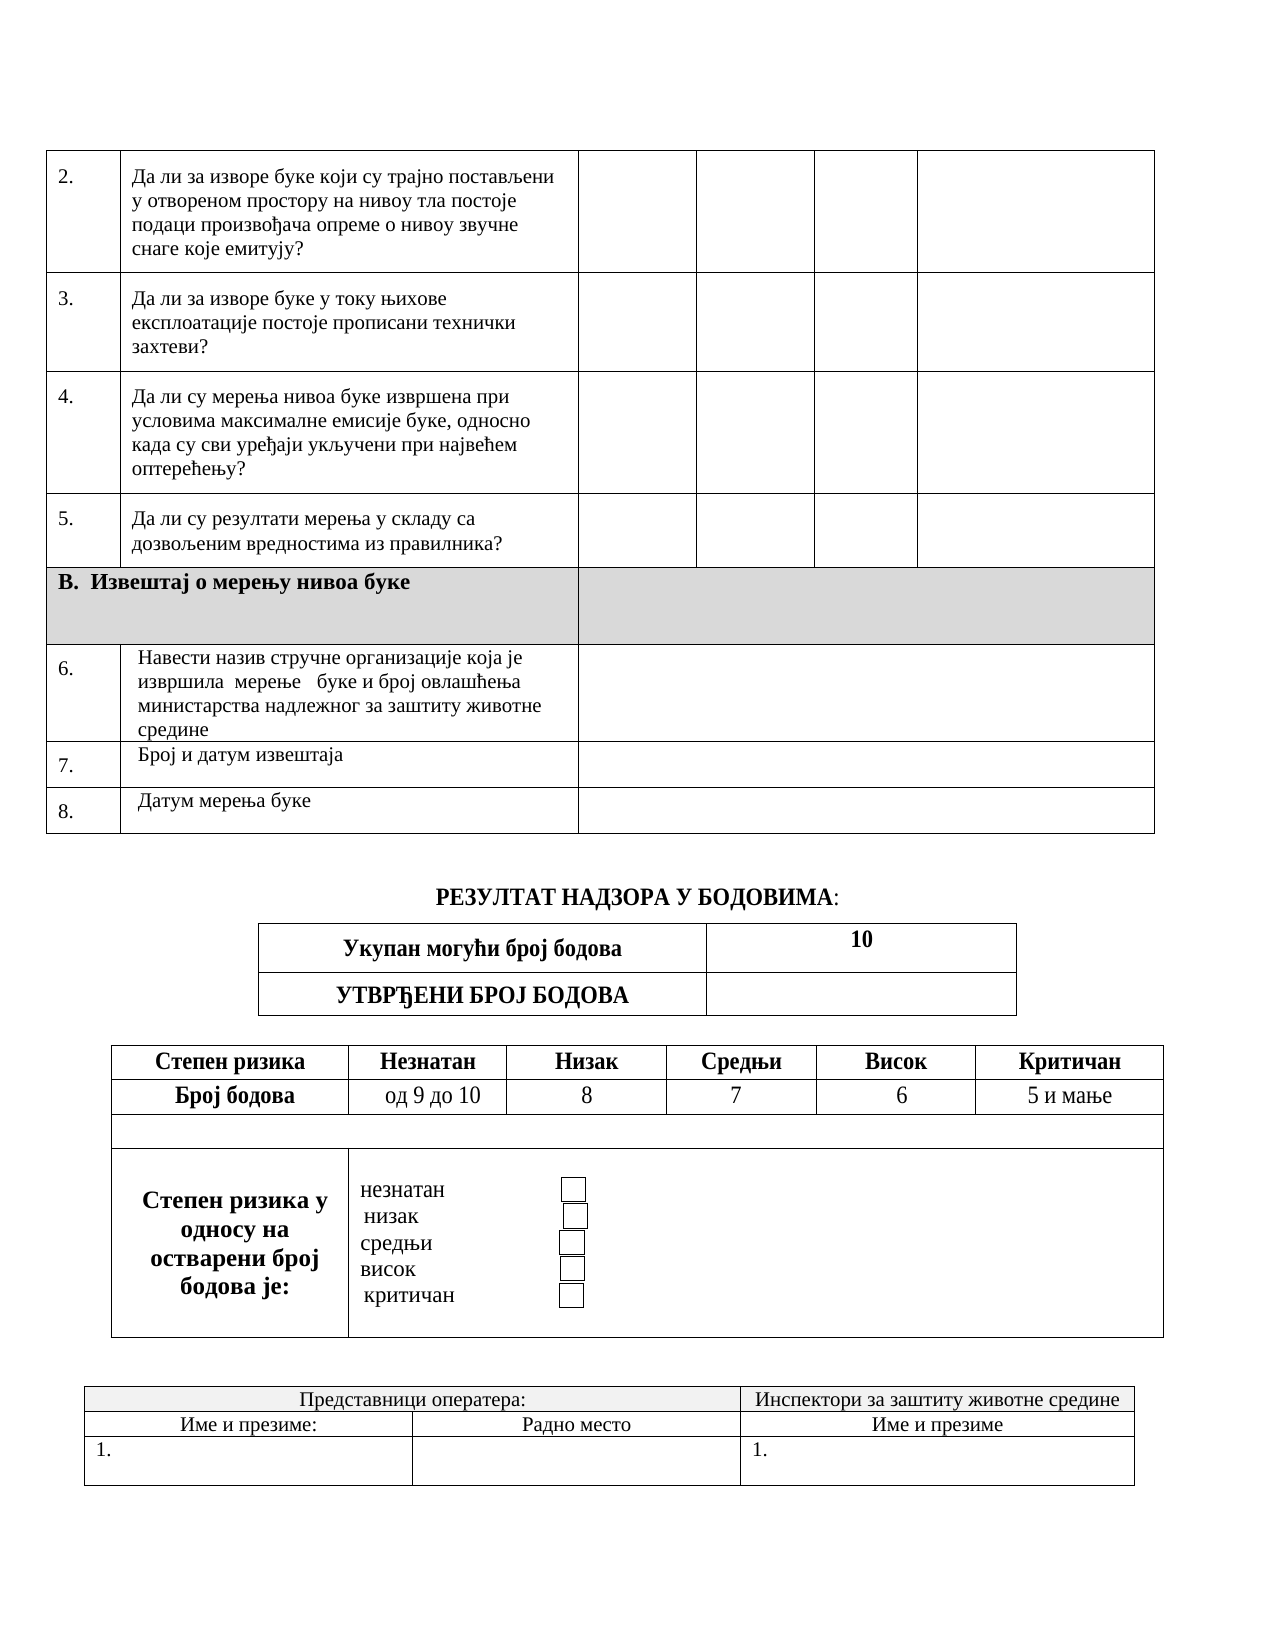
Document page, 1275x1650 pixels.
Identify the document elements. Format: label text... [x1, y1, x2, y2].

table_header Низак [507, 1046, 666, 1079]
table_cell 5 и мање [976, 1080, 1163, 1113]
table_cell [47, 372, 120, 493]
table_cell [815, 372, 917, 493]
table_cell 1. [85, 1437, 412, 1485]
table_cell утврђени број бодова [259, 973, 706, 1015]
table_header Представници оператера: [85, 1387, 740, 1411]
table_cell [47, 494, 120, 567]
table_cell Да ли су резултати мерења у складу са дозвољеним вредностима из правилника? [121, 494, 578, 567]
table_cell Да ли за изворе буке у току њихове експлоатације постоје прописани технички захтеви? [121, 273, 578, 371]
table_cell [918, 372, 1154, 493]
table_cell [918, 494, 1154, 567]
table_cell [579, 788, 1154, 833]
table_cell [918, 273, 1154, 371]
table_cell 7 [667, 1080, 816, 1113]
table_cell [47, 273, 120, 371]
table_cell [47, 742, 120, 787]
table_cell Радно место [413, 1412, 740, 1436]
table_header Висок [817, 1046, 975, 1079]
table_header Укупан могући број бодова [259, 924, 706, 972]
table_cell Име и презиме: [85, 1412, 412, 1436]
table_cell [579, 151, 696, 272]
table_cell [579, 742, 1154, 787]
table_cell [413, 1437, 740, 1485]
table_cell Име и презиме [741, 1412, 1134, 1436]
text РЕЗУЛТАТ НАДЗОРА У БОДОВИМА: [150, 882, 1125, 911]
table_cell Број и датум извештаја [121, 742, 578, 787]
table_cell незнатан низак средњи висок критичан [349, 1149, 1163, 1337]
table_cell [815, 273, 917, 371]
table_header Незнатан [349, 1046, 506, 1079]
table_cell [697, 494, 814, 567]
table_cell [707, 973, 1016, 1015]
table_cell [579, 568, 1154, 644]
table_cell [697, 151, 814, 272]
table_cell Датум мерења буке [121, 788, 578, 833]
table_cell Да ли су мерења нивоа буке извршена при условима максималне емисије буке, односно када су сви уређаји укључени при највећем оптерећењу? [121, 372, 578, 493]
table_cell [579, 273, 696, 371]
table_header Степен ризика [112, 1046, 348, 1079]
table_cell [47, 151, 120, 272]
table_cell 8 [507, 1080, 666, 1113]
table_header 10 [707, 924, 1016, 972]
table_header Средњи [667, 1046, 816, 1079]
table_cell [579, 645, 1154, 741]
table_cell [918, 151, 1154, 272]
table_cell [579, 494, 696, 567]
table_cell [815, 151, 917, 272]
table_cell од 9 до 10 [349, 1080, 506, 1113]
table_cell В. Извештај о мерењу нивоа буке [47, 568, 578, 644]
table_cell Број бодова [112, 1080, 348, 1113]
table_cell 6 [817, 1080, 975, 1113]
table_cell [579, 372, 696, 493]
table_cell [697, 273, 814, 371]
table_cell [47, 788, 120, 833]
table_header Инспектори за заштиту животне средине [741, 1387, 1134, 1411]
table_cell Навести назив стручне организације која је извршила мерење буке и број овлашћења министарства надлежног за заштиту животне средине [121, 645, 578, 741]
table_cell Да ли за изворе буке који су трајно постављени у отвореном простору на нивоу тла постоје подаци произвођача опреме о нивоу звучне снаге које емитују? [121, 151, 578, 272]
table_cell 1. [741, 1437, 1134, 1485]
table_cell [112, 1115, 1163, 1148]
table_cell [697, 372, 814, 493]
table_cell Степен ризика у односу на остварени број бодова је: [112, 1149, 348, 1337]
table_cell [47, 645, 120, 741]
table_header Критичан [976, 1046, 1163, 1079]
table_cell [815, 494, 917, 567]
